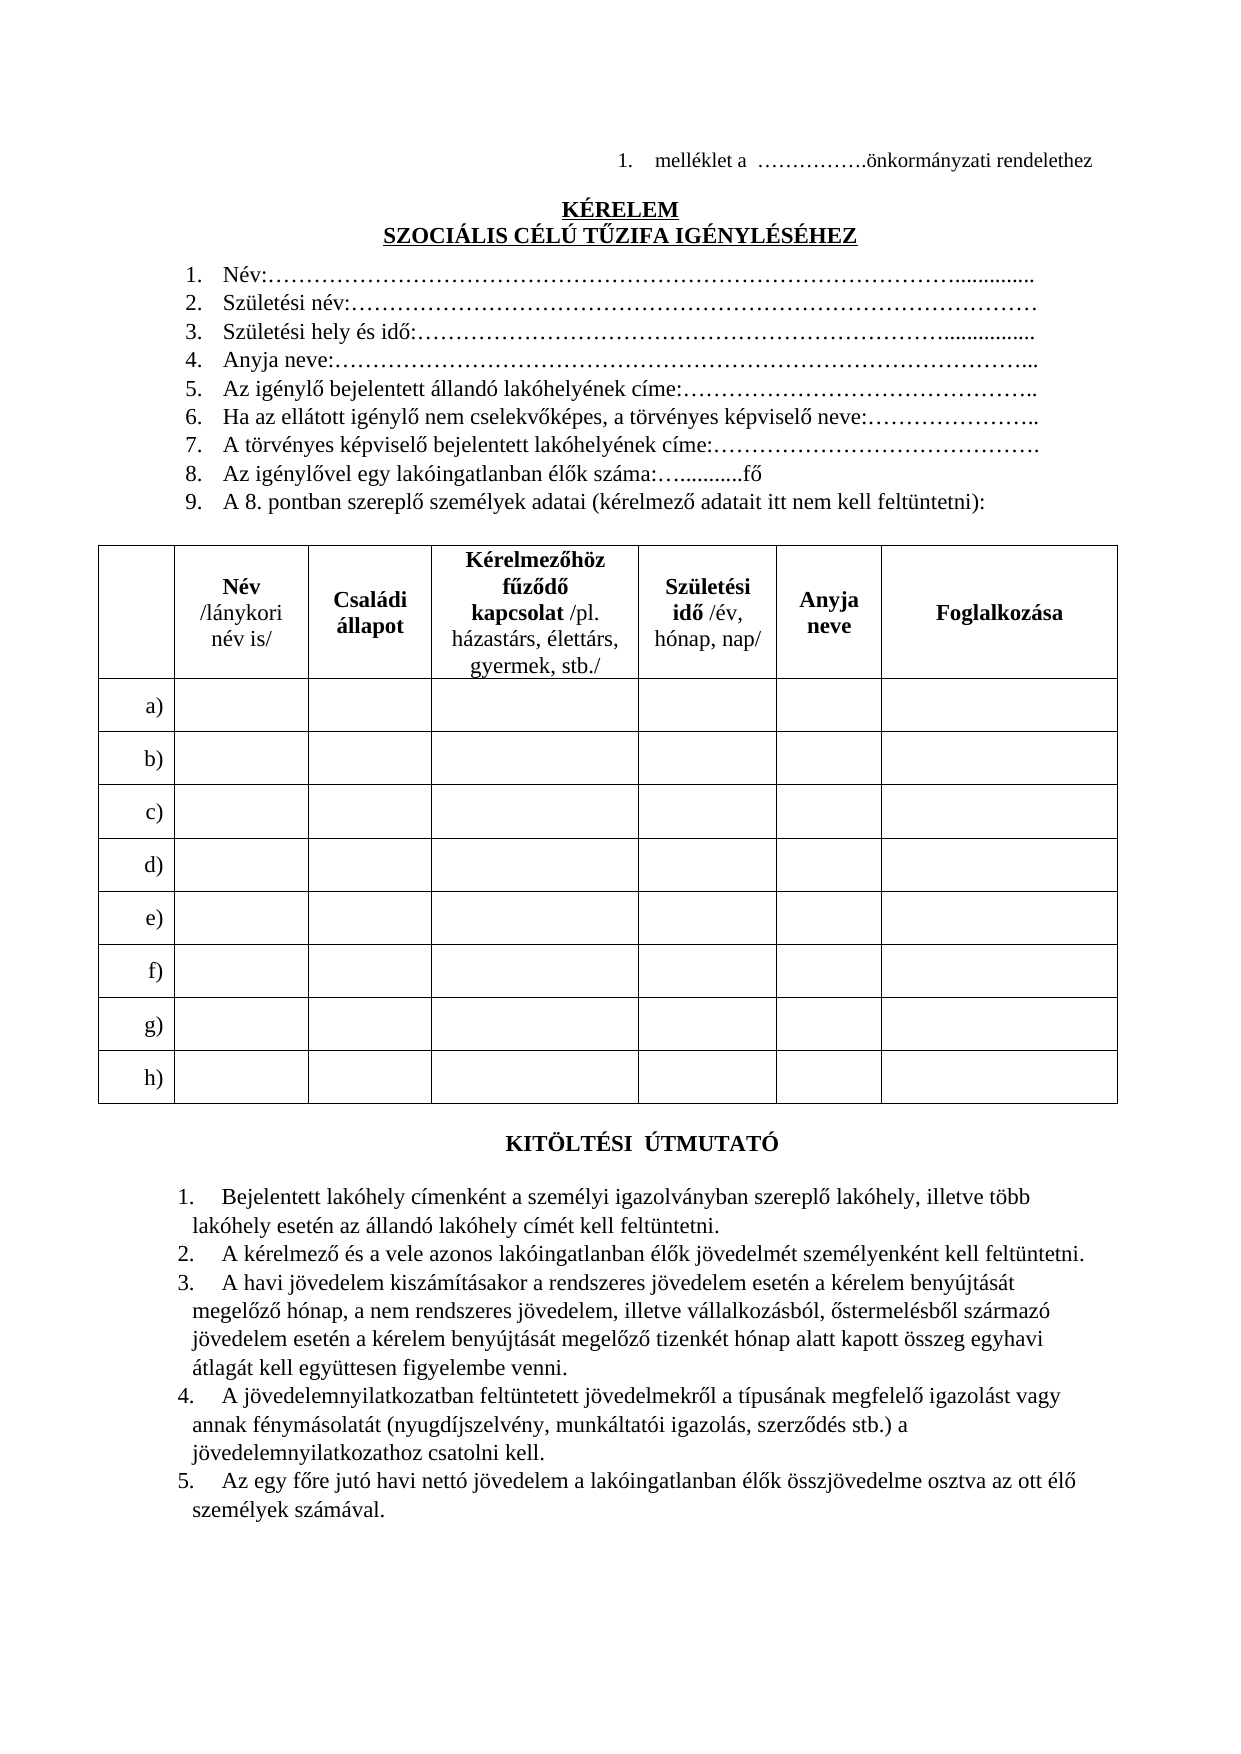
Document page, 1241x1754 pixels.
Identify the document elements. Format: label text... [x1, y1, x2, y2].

table_cell [175, 839, 308, 891]
table_cell [175, 998, 308, 1050]
table_cell [432, 839, 638, 891]
text SZOCIÁLIS CÉLÚ TŰZIFA IGÉNYLÉSÉHEZ [148, 222, 1093, 248]
table_cell [175, 892, 308, 944]
table_cell [639, 679, 776, 731]
list Ha az ellátott igénylő nem cselekvőképes, a törvényes képviselő neve:………………….. [185, 403, 1093, 429]
list Az igénylővel egy lakóingatlanban élők száma:…...........fő [185, 460, 1093, 486]
table_cell d) [99, 839, 174, 891]
table_cell [882, 892, 1117, 944]
list Születési hely és idő:……………………………………………………………................ [185, 318, 1093, 344]
table_header Családi állapot [309, 546, 431, 678]
table_cell [639, 945, 776, 997]
table_cell [432, 679, 638, 731]
table_cell [777, 998, 881, 1050]
list A törvényes képviselő bejelentett lakóhelyének címe:……………………………………. [185, 432, 1093, 458]
list Az egy főre jutó havi nettó jövedelem a lakóingatlanban élők összjövedelme osztva az ott élő személyek számával. [177, 1468, 1093, 1522]
table_cell [309, 1051, 431, 1103]
table_cell [309, 945, 431, 997]
table_cell [309, 679, 431, 731]
table_cell [777, 1051, 881, 1103]
list A kérelmező és a vele azonos lakóingatlanban élők jövedelmét személyenként kell feltüntetni. [177, 1240, 1093, 1266]
table_cell [882, 679, 1117, 731]
table_cell [309, 732, 431, 784]
table_cell b) [99, 732, 174, 784]
table_cell [882, 785, 1117, 837]
table_cell [432, 945, 638, 997]
table_cell [777, 892, 881, 944]
list Bejelentett lakóhely címenként a személyi igazolványban szereplő lakóhely, illetve több lakóhely esetén az állandó lakóhely címét kell feltüntetni. [177, 1183, 1093, 1238]
list Anyja neve:………………………………………………………………………………... [185, 346, 1093, 373]
table_cell [175, 945, 308, 997]
table_cell e) [99, 892, 174, 944]
table_cell [777, 785, 881, 837]
list melléklet a …………….önkormányzati rendelethez [185, 148, 1093, 172]
table_cell [639, 892, 776, 944]
table_cell [432, 785, 638, 837]
table_cell [175, 1051, 308, 1103]
table_header [99, 546, 174, 678]
table_cell [639, 785, 776, 837]
table_cell [309, 892, 431, 944]
table_cell g) [99, 998, 174, 1050]
table_cell [432, 998, 638, 1050]
table_cell [882, 1051, 1117, 1103]
list Születési név:……………………………………………………………………………… [185, 289, 1093, 316]
table_cell h) [99, 1051, 174, 1103]
table_cell f) [99, 945, 174, 997]
table_cell [175, 732, 308, 784]
table_cell c) [99, 785, 174, 837]
text KITÖLTÉSI ÚTMUTATÓ [192, 1131, 1093, 1157]
table_cell [639, 732, 776, 784]
table_cell [175, 785, 308, 837]
table_cell [309, 785, 431, 837]
list A 8. pontban szereplő személyek adatai (kérelmező adatait itt nem kell feltüntetni): [185, 488, 1093, 515]
table_header Foglalkozása [882, 546, 1117, 678]
table_cell [777, 732, 881, 784]
table_cell [639, 1051, 776, 1103]
table_header Kérelmezőhöz fűződő kapcsolat /pl. házastárs, élettárs, gyermek, stb./ [432, 546, 638, 678]
table_cell [309, 839, 431, 891]
table_header Anyja neve [777, 546, 881, 678]
table_cell [639, 998, 776, 1050]
list Név:……………………………………………………………………………….............. [185, 261, 1093, 287]
table_cell [432, 892, 638, 944]
table_cell [777, 679, 881, 731]
table_cell [309, 998, 431, 1050]
list A jövedelemnyilatkozatban feltüntetett jövedelmekről a típusának megfelelő igazolást vagy annak fénymásolatát (nyugdíjszelvény, munkáltatói igazolás, szerződés stb.) a jövedelemnyilatkozathoz csatolni kell. [177, 1382, 1093, 1466]
table_header Születési idő /év, hónap, nap/ [639, 546, 776, 678]
table_cell [777, 945, 881, 997]
table_cell a) [99, 679, 174, 731]
table_cell [882, 732, 1117, 784]
table_cell [882, 945, 1117, 997]
table_cell [882, 998, 1117, 1050]
list Az igénylő bejelentett állandó lakóhelyének címe:……………………………………….. [185, 375, 1093, 401]
table_cell [777, 839, 881, 891]
table_cell [175, 679, 308, 731]
table_header Név /lánykori név is/ [175, 546, 308, 678]
table_cell [639, 839, 776, 891]
table_cell [882, 839, 1117, 891]
list A havi jövedelem kiszámításakor a rendszeres jövedelem esetén a kérelem benyújtását megelőző hónap, a nem rendszeres jövedelem, illetve vállalkozásból, őstermelésből származó jövedelem esetén a kérelem benyújtását megelőző tizenkét hónap alatt kapott összeg egyhavi átlagát kell együttesen figyelembe venni. [177, 1268, 1093, 1380]
table_cell [432, 1051, 638, 1103]
text KÉRELEM [148, 196, 1093, 222]
table_cell [432, 732, 638, 784]
